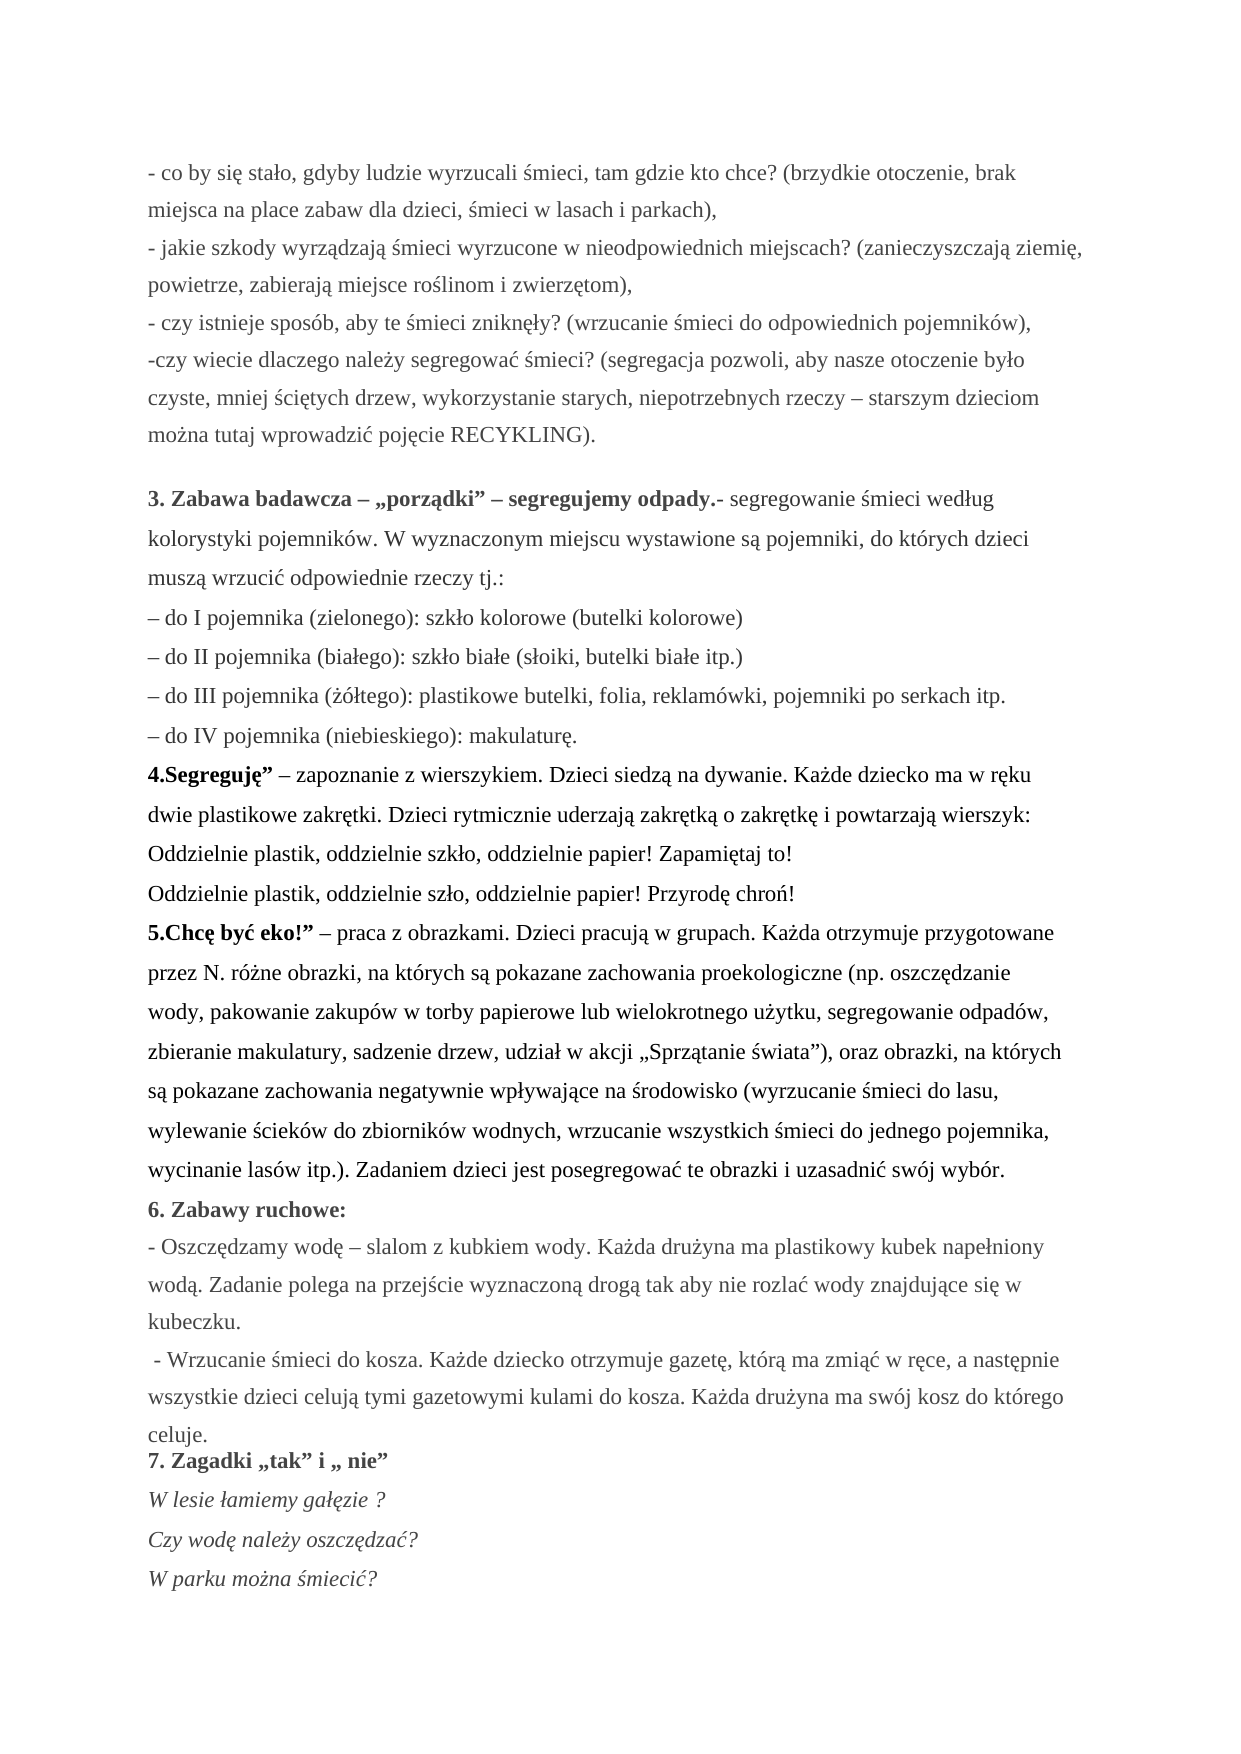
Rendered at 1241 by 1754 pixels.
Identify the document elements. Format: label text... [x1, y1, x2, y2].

text - Wrzucanie śmieci do kosza. Każde dziecko otrzymuje gazetę, którą ma zmiąć w ręce, a następnie wszystkie dzieci celują tymi gazetowymi kulami do kosza. Każda drużyna ma swój kosz do którego celuje. [148, 1334, 1093, 1447]
text Oddzielnie plastik, oddzielnie szkło, oddzielnie papier! Zapamiętaj to! [148, 840, 1093, 867]
text są pokazane zachowania negatywnie wpływające na środowisko (wyrzucanie śmieci do lasu, [148, 1077, 1093, 1104]
text - co by się stało, gdyby ludzie wyrzucali śmieci, tam gdzie kto chce? (brzydkie otoczenie, brak miejsca na place zabaw dla dzieci, śmieci w lasach i parkach), [148, 148, 1093, 223]
text 7. Zagadki „tak” i „ nie” [148, 1447, 1093, 1473]
text 5.Chcę być eko!” – praca z obrazkami. Dzieci pracują w grupach. Każda otrzymuje przygotowane [148, 919, 1093, 946]
text wody, pakowanie zakupów w torby papierowe lub wielokrotnego użytku, segregowanie odpadów, [148, 998, 1093, 1025]
text 3. Zabawa badawcza – „porządki” – segregujemy odpady.- segregowanie śmieci według kolorystyki pojemników. W wyznaczonym miejscu wystawione są pojemniki, do których dzieci muszą wrzucić odpowiednie rzeczy tj.: – do I pojemnika (zielonego): szkło kolorowe (butelki kolorowe) – do II pojemnika (białego): szkło białe (słoiki, butelki białe itp.) – do III pojemnika (żółtego): plastikowe butelki, folia, reklamówki, pojemniki po serkach itp. – do IV pojemnika (niebieskiego): makulaturę. [148, 485, 1093, 748]
text Oddzielnie plastik, oddzielnie szło, oddzielnie papier! Przyrodę chroń! [148, 880, 1093, 906]
text - czy istnieje sposób, aby te śmieci zniknęły? (wrzucanie śmieci do odpowiednich pojemników), [148, 298, 1093, 335]
text - Oszczędzamy wodę – slalom z kubkiem wody. Każda drużyna ma plastikowy kubek napełniony wodą. Zadanie polega na przejście wyznaczoną drogą tak aby nie rozlać wody znajdujące się w kubeczku. [148, 1222, 1093, 1334]
text 4.Segreguję” – zapoznanie z wierszykiem. Dzieci siedzą na dywanie. Każde dziecko ma w ręku [148, 761, 1093, 788]
text 6. Zabawy ruchowe: [148, 1196, 1093, 1222]
text dwie plastikowe zakrętki. Dzieci rytmicznie uderzają zakrętką o zakrętkę i powtarzają wierszyk: [148, 801, 1093, 827]
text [148, 1487, 1093, 1592]
text przez N. różne obrazki, na których są pokazane zachowania proekologiczne (np. oszczędzanie [148, 959, 1093, 985]
text wycinanie lasów itp.). Zadaniem dzieci jest posegregować te obrazki i uzasadnić swój wybór. [148, 1156, 1093, 1183]
text zbieranie makulatury, sadzenie drzew, udział w akcji „Sprzątanie świata”), oraz obrazki, na których [148, 1038, 1093, 1064]
text - jakie szkody wyrządzają śmieci wyrzucone w nieodpowiednich miejscach? (zanieczyszczają ziemię, powietrze, zabierają miejsce roślinom i zwierzętom), [148, 223, 1093, 298]
text wylewanie ścieków do zbiorników wodnych, wrzucanie wszystkich śmieci do jednego pojemnika, [148, 1117, 1093, 1143]
text -czy wiecie dlaczego należy segregować śmieci? (segregacja pozwoli, aby nasze otoczenie było czyste, mniej ściętych drzew, wykorzystanie starych, niepotrzebnych rzeczy – starszym dzieciom można tutaj wprowadzić pojęcie RECYKLING). [148, 335, 1093, 448]
